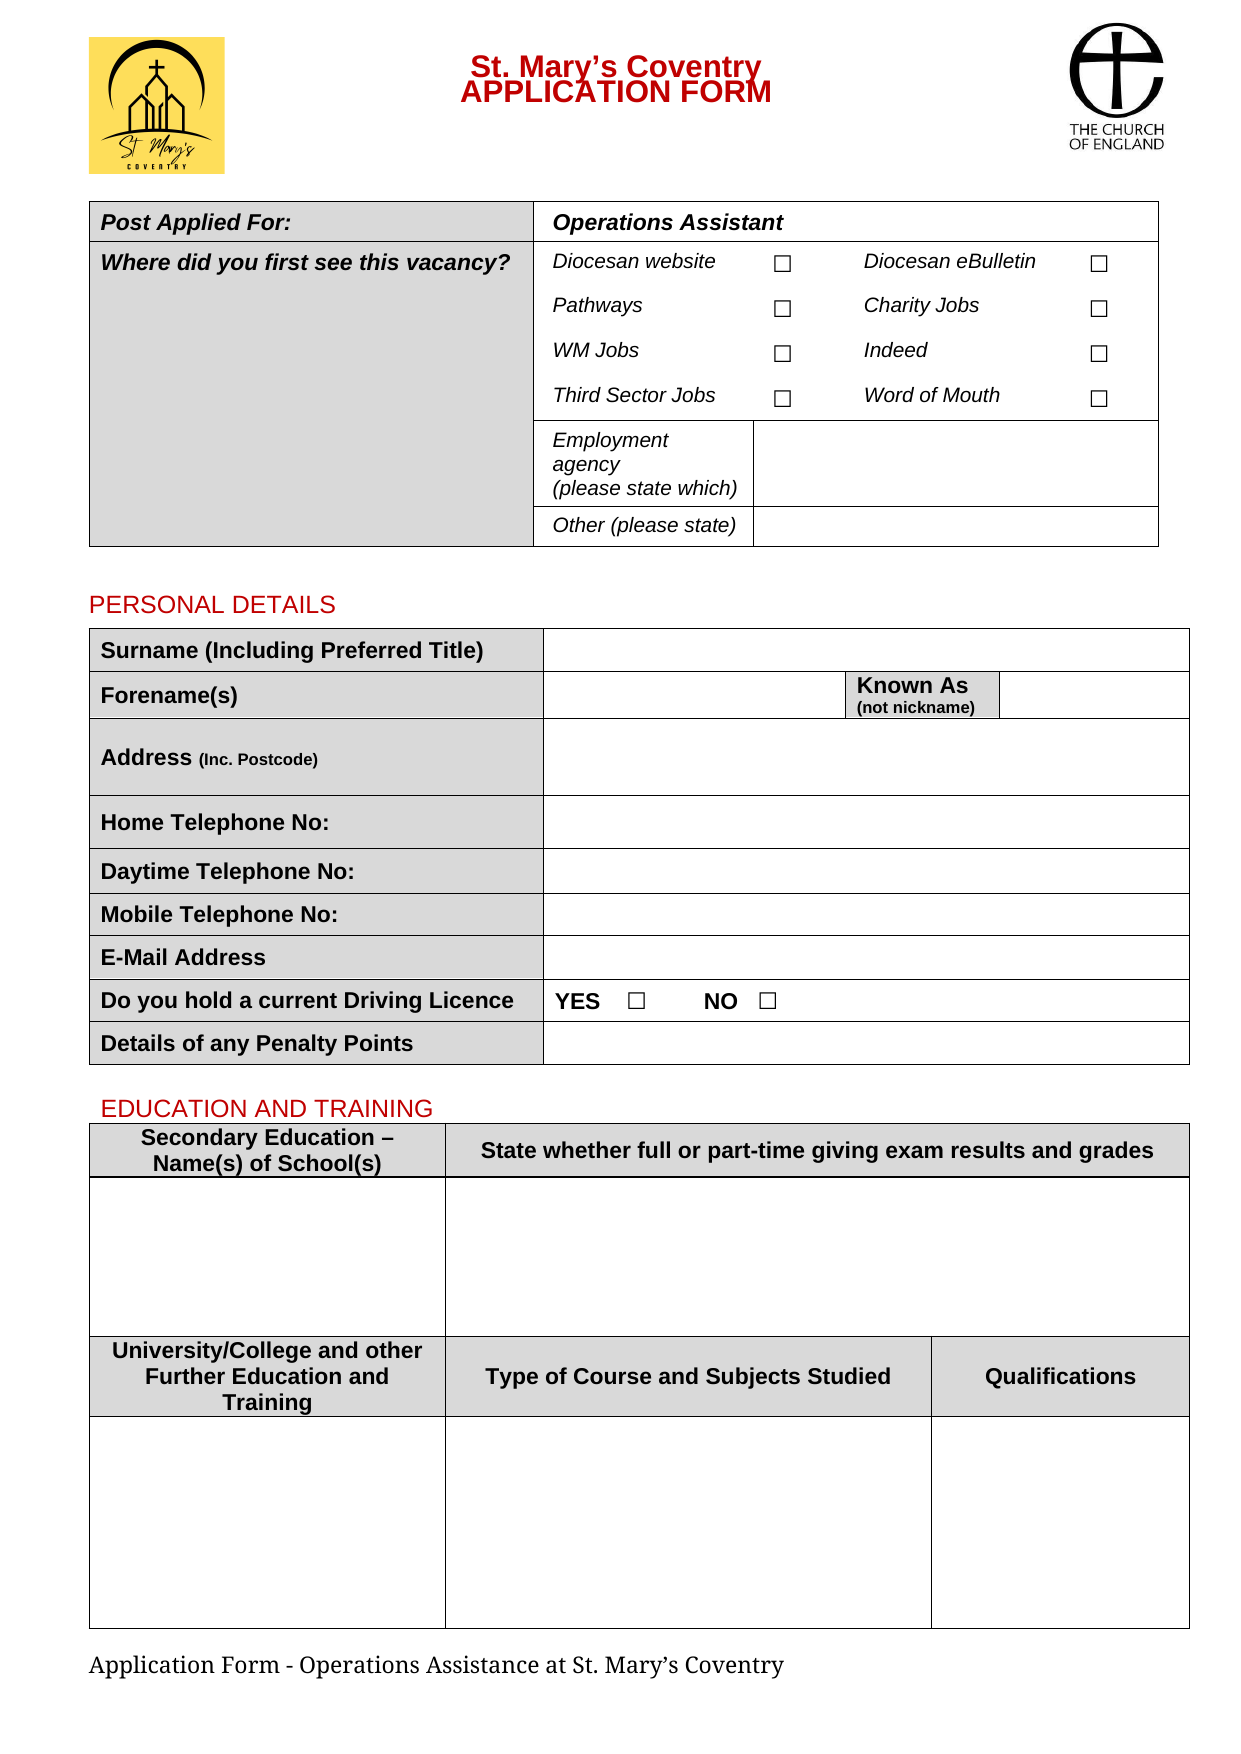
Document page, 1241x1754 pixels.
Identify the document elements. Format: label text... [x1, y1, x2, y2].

table_cell [754, 421, 1158, 506]
table_cell [544, 894, 1189, 935]
table_cell WM Jobs [534, 331, 753, 376]
table_cell Address (Inc. Postcode) [90, 719, 543, 795]
table_cell Type of Course and Subjects Studied [446, 1337, 931, 1416]
table_cell YES ☐ NO ☐ [544, 980, 1189, 1021]
table_cell Where did you first see this vacancy? [90, 242, 533, 546]
table_cell State whether full or part-time giving exam results and grades [446, 1124, 1189, 1176]
table_cell E-Mail Address [90, 936, 543, 978]
table_cell [544, 672, 845, 717]
table_cell [544, 719, 1189, 795]
table_cell University/College and other Further Education and Training [90, 1337, 445, 1416]
table_header Post Applied For: [90, 202, 533, 241]
table_cell Do you hold a current Driving Licence [90, 980, 543, 1021]
table_cell Details of any Penalty Points [90, 1022, 543, 1064]
table_cell Diocesan website [534, 242, 753, 286]
table_cell Pathways [534, 286, 753, 331]
table_cell [544, 936, 1189, 978]
table_cell [544, 1022, 1189, 1064]
table_cell [544, 849, 1189, 893]
table_cell Diocesan eBulletin [845, 242, 1070, 286]
table_cell Word of Mouth [845, 376, 1070, 420]
table_cell ☐ [753, 286, 845, 331]
table_cell [90, 1417, 445, 1627]
table_cell [446, 1178, 1189, 1336]
table_cell Charity Jobs [845, 286, 1070, 331]
table_header [544, 629, 1189, 671]
table_cell EDUCATION AND TRAINING [89, 1065, 1189, 1123]
table_cell Daytime Telephone No: [90, 849, 543, 893]
table_cell [90, 1178, 445, 1336]
table_cell [1000, 672, 1189, 717]
table_cell [754, 507, 1158, 546]
picture [1066, 18, 1167, 154]
table_cell ☐ [1070, 331, 1158, 376]
table_cell ☐ [1070, 376, 1158, 420]
table_cell Secondary Education – Name(s) of School(s) [90, 1124, 445, 1176]
table_cell ☐ [753, 331, 845, 376]
text PERSONAL DETAILS [89, 590, 1167, 618]
table_cell Third Sector Jobs [534, 376, 753, 420]
table_cell Other (please state) [534, 507, 753, 546]
table_cell [544, 796, 1189, 848]
table_cell ☐ [1070, 286, 1158, 331]
table_cell [446, 1417, 931, 1627]
table_header Operations Assistant [534, 202, 1158, 241]
table_cell Known As (not nickname) [846, 672, 999, 717]
table_cell ☐ [753, 376, 845, 420]
table_cell Forename(s) [90, 672, 543, 717]
table_cell Indeed [845, 331, 1070, 376]
table_cell [932, 1417, 1189, 1627]
table_cell ☐ [753, 242, 845, 286]
table_cell ☐ [1070, 242, 1158, 286]
table_header Surname (Including Preferred Title) [90, 629, 543, 671]
table_cell Qualifications [932, 1337, 1189, 1416]
table_cell Employment agency (please state which) [534, 421, 753, 506]
picture [88, 37, 225, 174]
table_cell Mobile Telephone No: [90, 894, 543, 935]
table_cell Home Telephone No: [90, 796, 543, 848]
